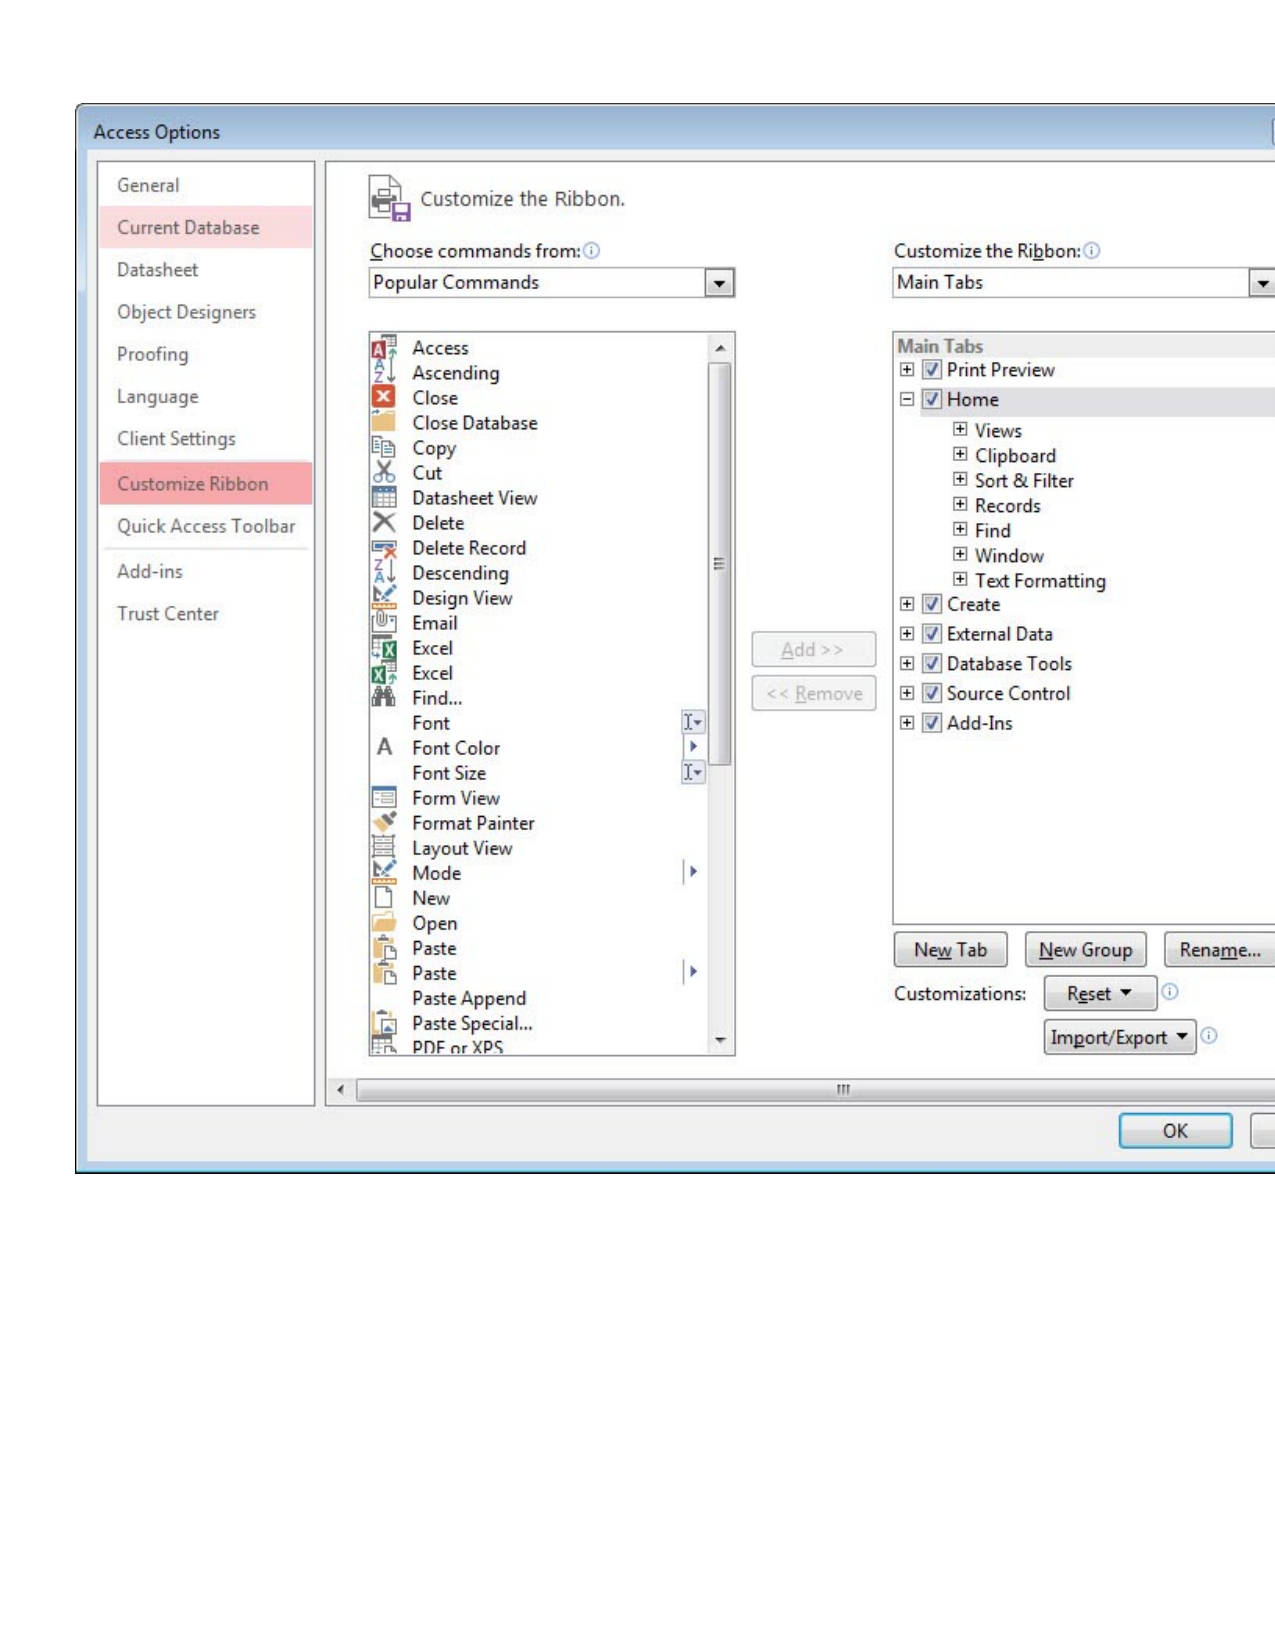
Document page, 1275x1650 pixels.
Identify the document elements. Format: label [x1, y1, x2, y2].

picture [75, 103, 1275, 1174]
